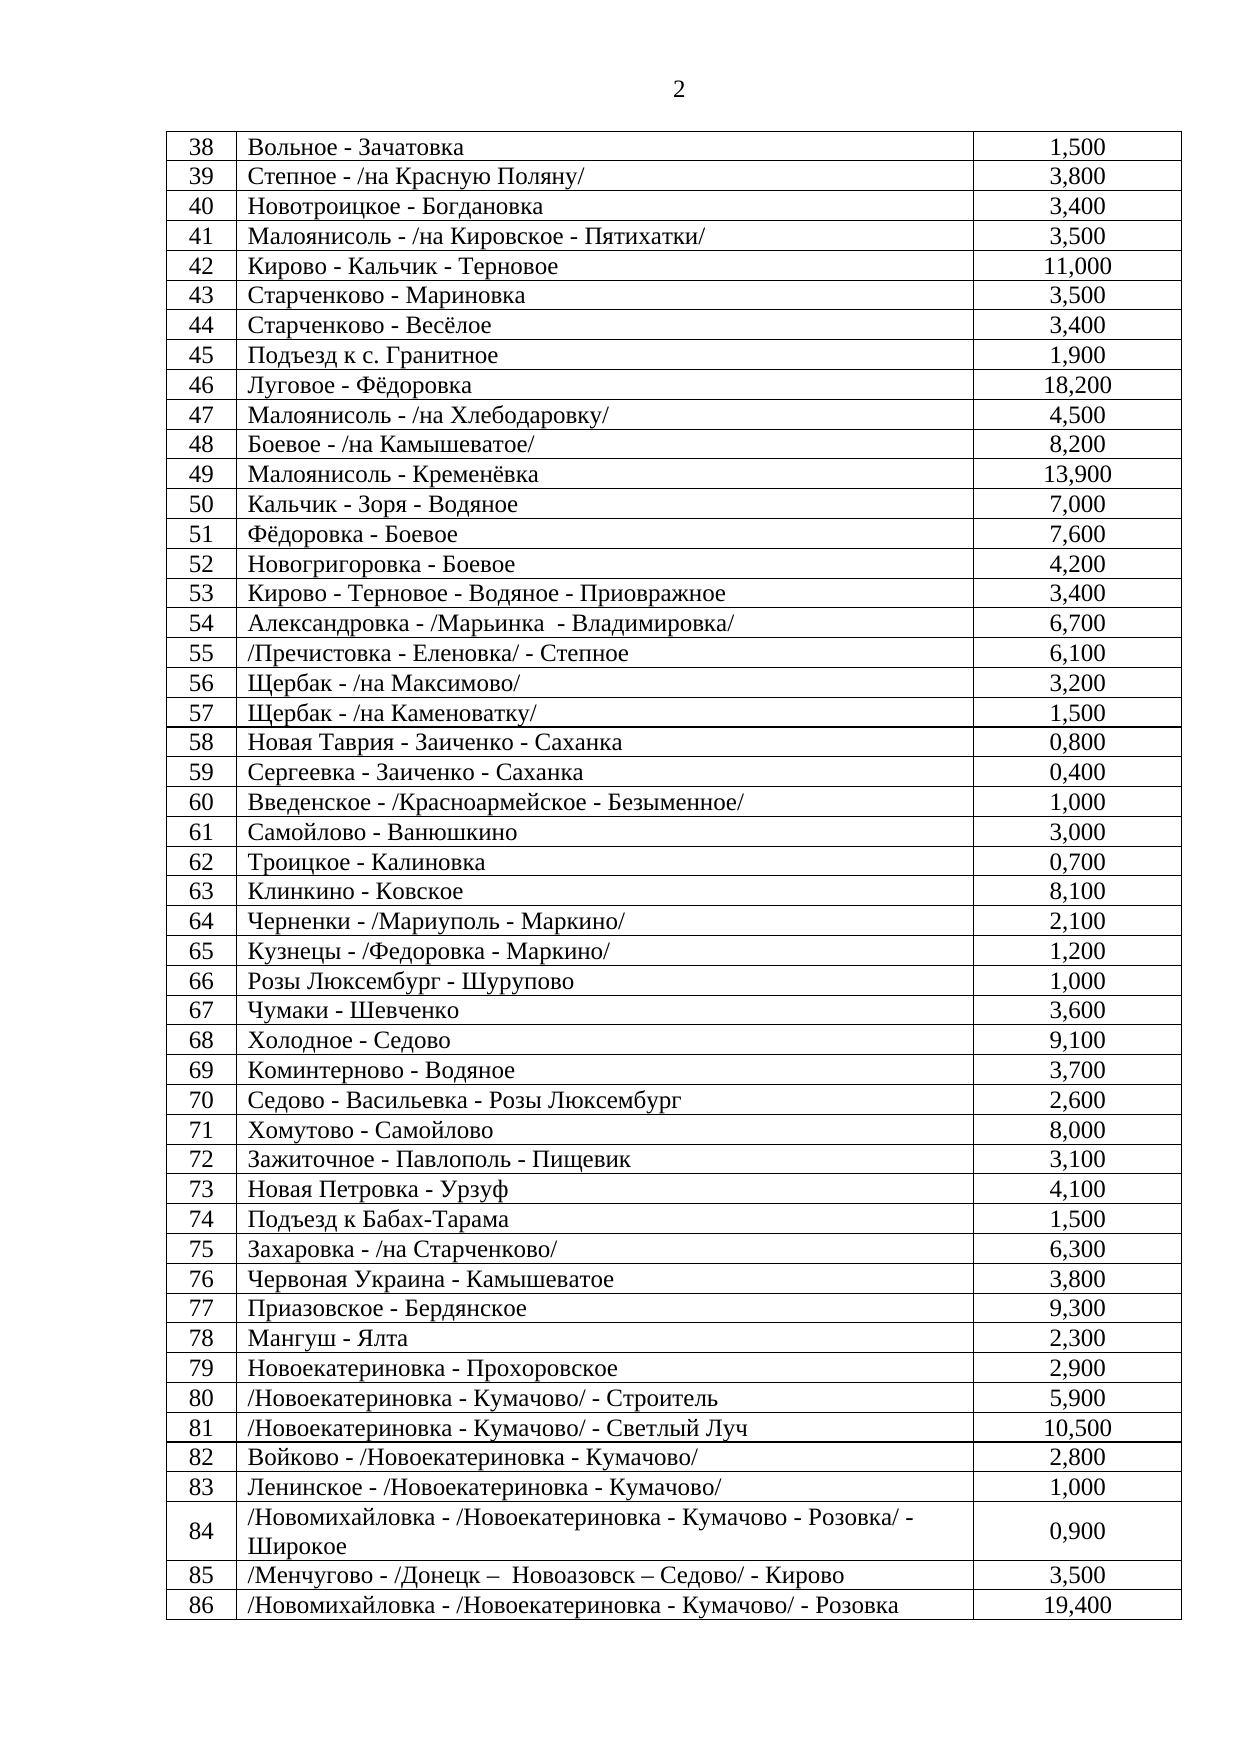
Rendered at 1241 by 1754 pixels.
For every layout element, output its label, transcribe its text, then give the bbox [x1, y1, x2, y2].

table_cell Малоянисоль - /на Хлебодаровку/ [237, 400, 973, 428]
table_cell Малоянисоль - /на Кировское - Пятихатки/ [237, 221, 973, 250]
table_cell 7,000 [974, 489, 1181, 518]
table_cell 3,500 [974, 1561, 1181, 1589]
table_cell Войково - /Новоекатериновка - Кумачово/ [237, 1443, 973, 1471]
table_cell 8,200 [974, 430, 1181, 458]
table_cell 2,100 [974, 906, 1181, 935]
table_cell 1,200 [974, 936, 1181, 965]
table_cell Щербак - /на Каменоватку/ [237, 698, 973, 726]
table_cell 3,000 [974, 817, 1181, 846]
table_cell Старченково - Весёлое [237, 310, 973, 339]
table_cell 3,800 [974, 161, 1181, 190]
table_cell 64 [167, 906, 236, 935]
table_cell 60 [167, 787, 236, 816]
table_cell 78 [167, 1323, 236, 1352]
table_cell 80 [167, 1383, 236, 1412]
table_cell 56 [167, 668, 236, 697]
table_cell 57 [167, 698, 236, 726]
table_cell 58 [167, 728, 236, 756]
table_cell 3,400 [974, 579, 1181, 607]
table_cell 6,100 [974, 638, 1181, 667]
table_cell Вольное - Зачатовка [237, 132, 973, 160]
table_cell Подъезд к с. Гранитное [237, 340, 973, 369]
table_cell /Новомихайловка - /Новоекатериновка - Кумачово - Розовка/ - Широкое [237, 1502, 973, 1559]
table_cell 46 [167, 370, 236, 399]
table_cell 74 [167, 1204, 236, 1233]
table_cell Хомутово - Самойлово [237, 1115, 973, 1143]
table_cell Степное - /на Красную Поляну/ [237, 161, 973, 190]
table_cell Новотроицкое - Богдановка [237, 191, 973, 220]
table_cell 82 [167, 1443, 236, 1471]
table_cell 72 [167, 1145, 236, 1173]
table_cell 42 [167, 251, 236, 279]
table_cell 44 [167, 310, 236, 339]
table_cell 39 [167, 161, 236, 190]
table_cell Введенское - /Красноармейское - Безыменное/ [237, 787, 973, 816]
table_cell Старченково - Мариновка [237, 281, 973, 309]
table_cell Мангуш - Ялта [237, 1323, 973, 1352]
table_cell Холодное - Седово [237, 1025, 973, 1054]
table_cell Розы Люксембург - Шурупово [237, 966, 973, 994]
table_cell 38 [167, 132, 236, 160]
table_cell 10,500 [974, 1413, 1181, 1441]
table_cell Кирово - Кальчик - Терновое [237, 251, 973, 279]
table_cell /Новомихайловка - /Новоекатериновка - Кумачово/ - Розовка [237, 1590, 973, 1619]
table_cell 0,800 [974, 728, 1181, 756]
table_cell 61 [167, 817, 236, 846]
table_cell Захаровка - /на Старченково/ [237, 1234, 973, 1263]
table_cell Луговое - Фёдоровка [237, 370, 973, 399]
table_cell Коминтерново - Водяное [237, 1055, 973, 1084]
table_cell Подъезд к Бабах-Тарама [237, 1204, 973, 1233]
table_cell 52 [167, 549, 236, 577]
table_cell 3,500 [974, 221, 1181, 250]
table_cell 1,500 [974, 132, 1181, 160]
table_cell 19,400 [974, 1590, 1181, 1619]
table_cell Червоная Украина - Камышеватое [237, 1264, 973, 1292]
table_cell 2,300 [974, 1323, 1181, 1352]
table_cell 2,900 [974, 1353, 1181, 1382]
table_cell 8,100 [974, 876, 1181, 905]
table_cell 11,000 [974, 251, 1181, 279]
table_cell Самойлово - Ванюшкино [237, 817, 973, 846]
table_cell Сергеевка - Заиченко - Саханка [237, 757, 973, 786]
table_cell 3,700 [974, 1055, 1181, 1084]
table_cell 86 [167, 1590, 236, 1619]
table_cell Черненки - /Мариуполь - Маркино/ [237, 906, 973, 935]
table_cell 9,300 [974, 1294, 1181, 1322]
table_cell 0,700 [974, 847, 1181, 875]
table_cell 9,100 [974, 1025, 1181, 1054]
table_cell 6,300 [974, 1234, 1181, 1263]
table_cell 53 [167, 579, 236, 607]
table_cell 3,500 [974, 281, 1181, 309]
table_cell 85 [167, 1561, 236, 1589]
table_cell 43 [167, 281, 236, 309]
table_cell 1,000 [974, 787, 1181, 816]
table_cell Седово - Васильевка - Розы Люксембург [237, 1085, 973, 1114]
table_cell 2,800 [974, 1443, 1181, 1471]
table_cell 40 [167, 191, 236, 220]
table_cell 5,900 [974, 1383, 1181, 1412]
table_cell 84 [167, 1502, 236, 1559]
table_cell 79 [167, 1353, 236, 1382]
table_cell 3,100 [974, 1145, 1181, 1173]
table_cell 69 [167, 1055, 236, 1084]
table_cell 75 [167, 1234, 236, 1263]
table_cell 6,700 [974, 608, 1181, 637]
table_cell 73 [167, 1174, 236, 1203]
table_cell 7,600 [974, 519, 1181, 548]
table_cell 76 [167, 1264, 236, 1292]
table_cell 4,200 [974, 549, 1181, 577]
table_cell 1,900 [974, 340, 1181, 369]
table_cell 4,500 [974, 400, 1181, 428]
table_cell 49 [167, 459, 236, 488]
table_cell /Пречистовка - Еленовка/ - Степное [237, 638, 973, 667]
table_cell Ленинское - /Новоекатериновка - Кумачово/ [237, 1472, 973, 1501]
table_cell Фёдоровка - Боевое [237, 519, 973, 548]
table_cell 18,200 [974, 370, 1181, 399]
table_cell /Новоекатериновка - Кумачово/ - Строитель [237, 1383, 973, 1412]
table_cell 0,400 [974, 757, 1181, 786]
table_cell Щербак - /на Максимово/ [237, 668, 973, 697]
table_cell Зажиточное - Павлополь - Пищевик [237, 1145, 973, 1173]
table_cell 8,000 [974, 1115, 1181, 1143]
table_cell 41 [167, 221, 236, 250]
table_cell 1,000 [974, 966, 1181, 994]
table_cell Клинкино - Ковское [237, 876, 973, 905]
table_cell Кирово - Терновое - Водяное - Приовражное [237, 579, 973, 607]
table_cell 71 [167, 1115, 236, 1143]
table_cell 13,900 [974, 459, 1181, 488]
table_cell Александровка - /Марьинка - Владимировка/ [237, 608, 973, 637]
table_cell 62 [167, 847, 236, 875]
table_cell Малоянисоль - Кременёвка [237, 459, 973, 488]
table_cell /Новоекатериновка - Кумачово/ - Светлый Луч [237, 1413, 973, 1441]
table_cell Троицкое - Калиновка [237, 847, 973, 875]
table_cell 59 [167, 757, 236, 786]
table_cell 0,900 [974, 1502, 1181, 1559]
table_cell 63 [167, 876, 236, 905]
table_cell 66 [167, 966, 236, 994]
table_cell Приазовское - Бердянское [237, 1294, 973, 1322]
table_cell 2,600 [974, 1085, 1181, 1114]
table_cell 77 [167, 1294, 236, 1322]
table_cell 1,000 [974, 1472, 1181, 1501]
table_cell 1,500 [974, 698, 1181, 726]
table_cell 68 [167, 1025, 236, 1054]
table_cell 3,400 [974, 310, 1181, 339]
table_cell 67 [167, 996, 236, 1024]
table_cell 54 [167, 608, 236, 637]
table_cell 50 [167, 489, 236, 518]
table_cell 48 [167, 430, 236, 458]
table_cell 45 [167, 340, 236, 369]
table_cell Чумаки - Шевченко [237, 996, 973, 1024]
table_cell 3,800 [974, 1264, 1181, 1292]
table_cell 1,500 [974, 1204, 1181, 1233]
table_cell Новая Петровка - Урзуф [237, 1174, 973, 1203]
table_cell Кузнецы - /Федоровка - Маркино/ [237, 936, 973, 965]
table_cell Боевое - /на Камышеватое/ [237, 430, 973, 458]
table_cell Новая Таврия - Заиченко - Саханка [237, 728, 973, 756]
table_cell /Менчугово - /Донецк – Новоазовск – Седово/ - Кирово [237, 1561, 973, 1589]
table_cell 65 [167, 936, 236, 965]
table_cell 47 [167, 400, 236, 428]
table_cell Новогригоровка - Боевое [237, 549, 973, 577]
table_cell 70 [167, 1085, 236, 1114]
table_cell 55 [167, 638, 236, 667]
table_cell 81 [167, 1413, 236, 1441]
table_cell 51 [167, 519, 236, 548]
table_cell 83 [167, 1472, 236, 1501]
table_cell Кальчик - Зоря - Водяное [237, 489, 973, 518]
table_cell Новоекатериновка - Прохоровское [237, 1353, 973, 1382]
table_cell 4,100 [974, 1174, 1181, 1203]
table_cell 3,600 [974, 996, 1181, 1024]
table_cell 3,400 [974, 191, 1181, 220]
table_cell 3,200 [974, 668, 1181, 697]
